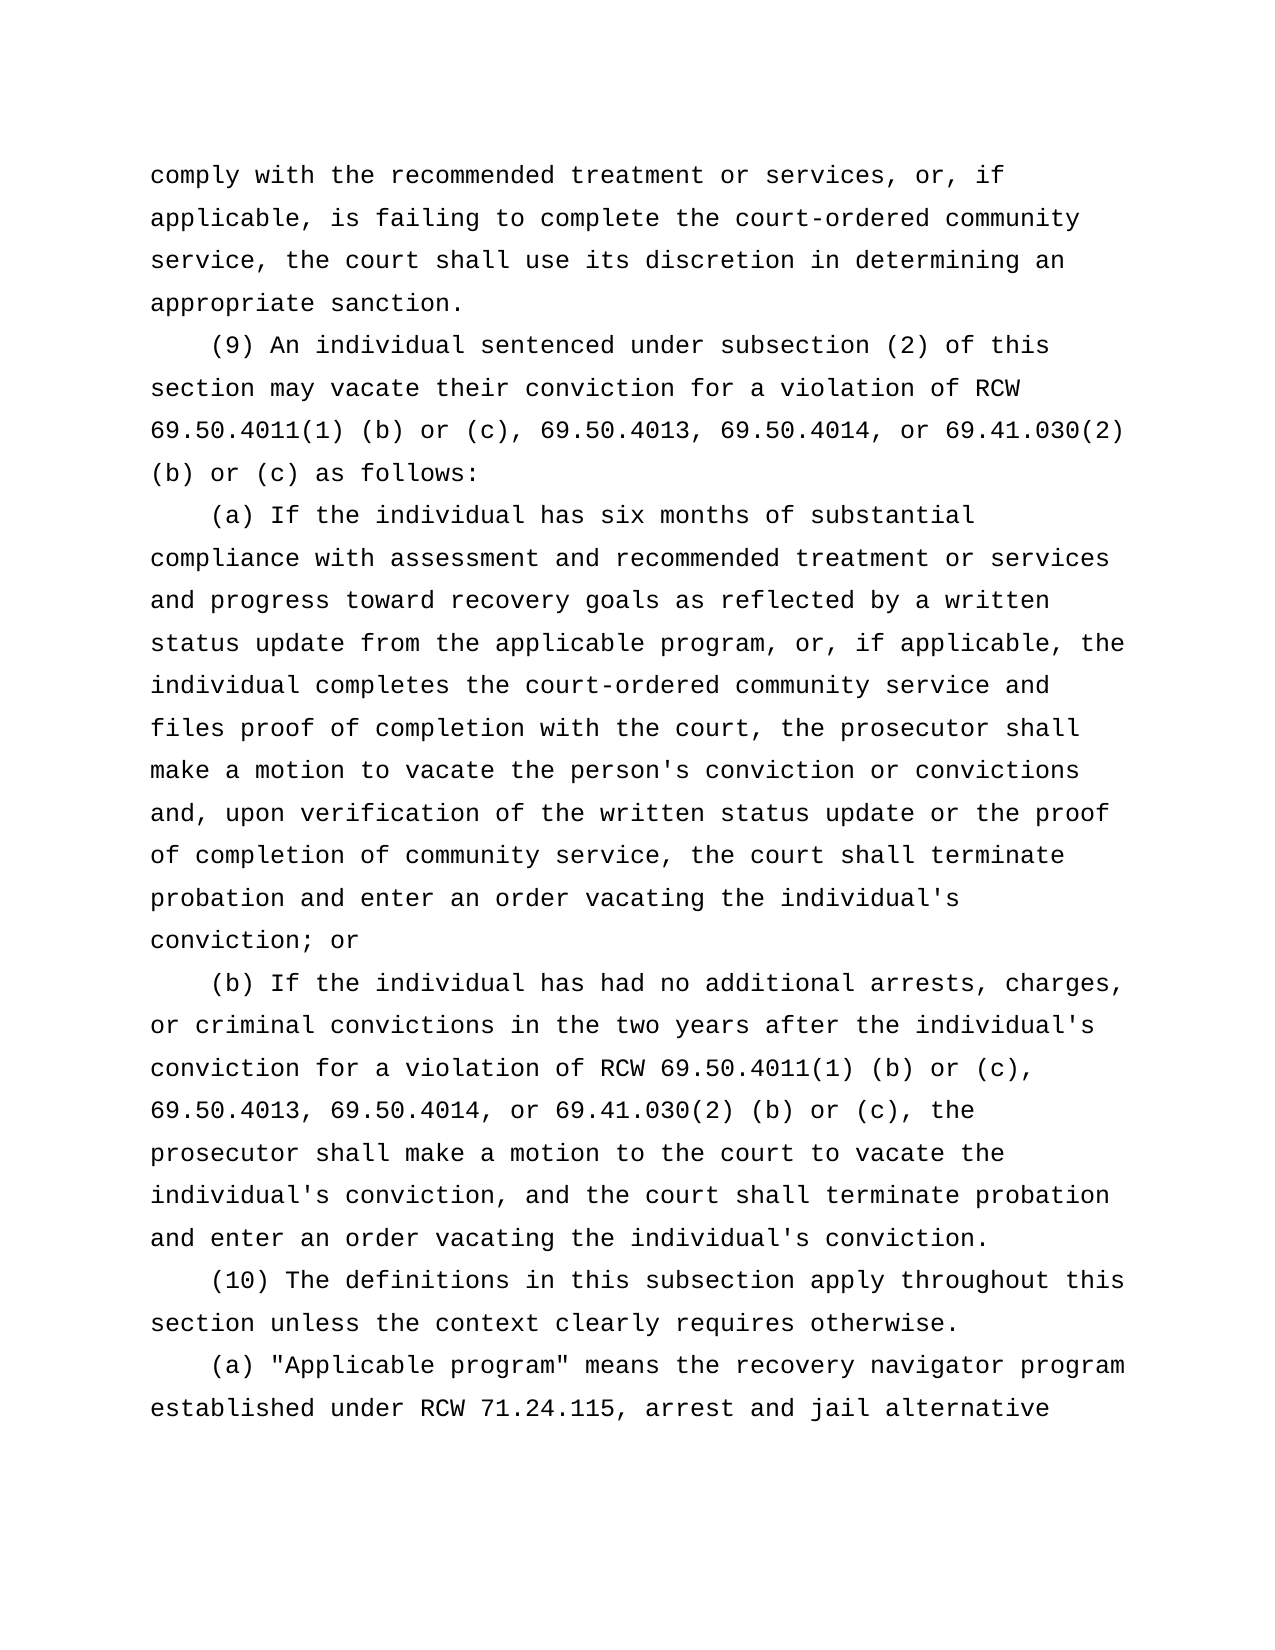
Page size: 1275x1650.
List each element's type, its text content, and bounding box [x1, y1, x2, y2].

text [150, 150, 1125, 320]
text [150, 1340, 1125, 1425]
text (9) An individual sentenced under subsection (2) of this section may vacate their conviction for a violation of RCW 69.50.4011(1) (b) or (c), 69.50.4013, 69.50.4014, or 69.41.030(2) (b) or (c) as follows: [150, 320, 1125, 490]
text (a) If the individual has six months of substantial compliance with assessment and recommended treatment or services and progress toward recovery goals as reflected by a written status update from the applicable program, or, if applicable, the individual completes the court-ordered community service and files proof of completion with the court, the prosecutor shall make a motion to vacate the person's conviction or convictions and, upon verification of the written status update or the proof of completion of community service, the court shall terminate probation and enter an order vacating the individual's conviction; or [150, 490, 1125, 957]
text (b) If the individual has had no additional arrests, charges, or criminal convictions in the two years after the individual's conviction for a violation of RCW 69.50.4011(1) (b) or (c), 69.50.4013, 69.50.4014, or 69.41.030(2) (b) or (c), the prosecutor shall make a motion to the court to vacate the individual's conviction, and the court shall terminate probation and enter an order vacating the individual's conviction. [150, 957, 1125, 1255]
text (10) The definitions in this subsection apply throughout this section unless the context clearly requires otherwise. [150, 1255, 1125, 1340]
